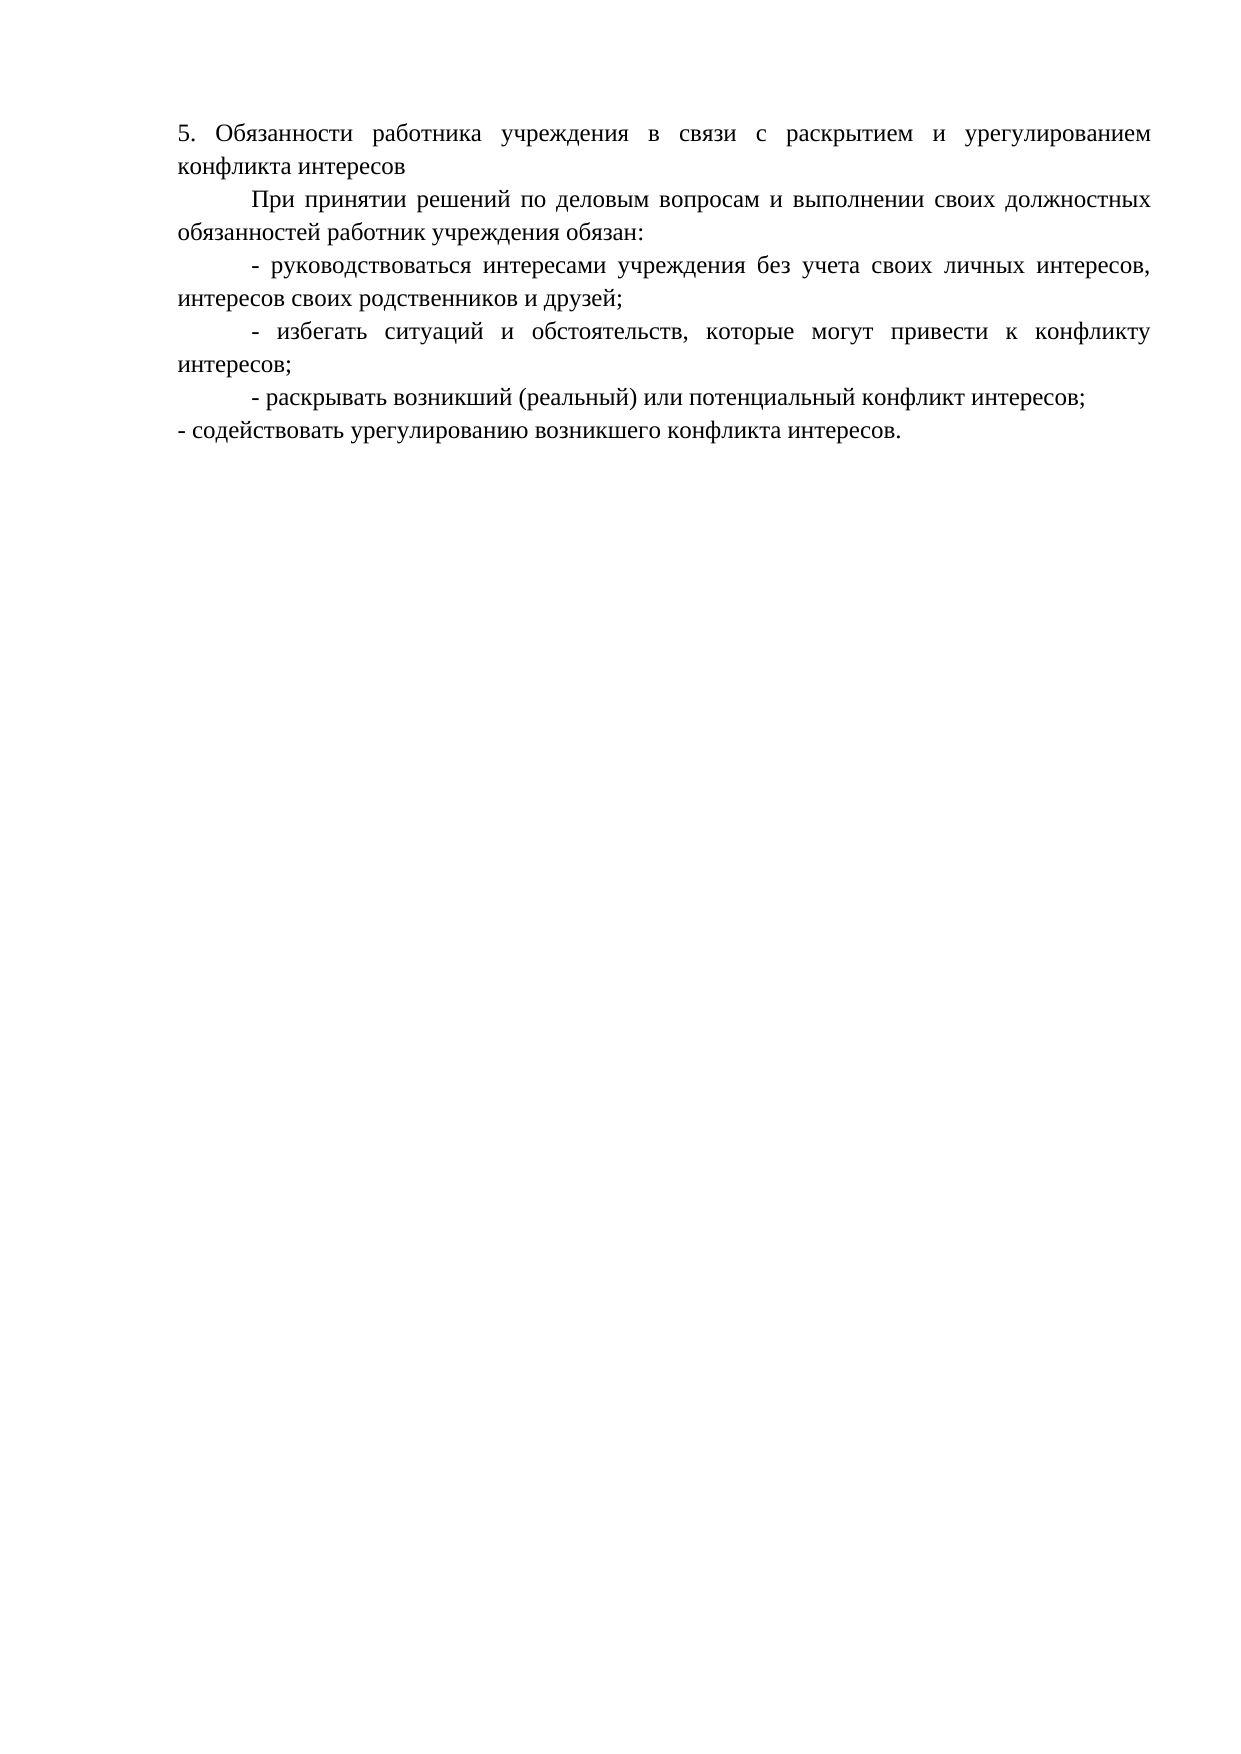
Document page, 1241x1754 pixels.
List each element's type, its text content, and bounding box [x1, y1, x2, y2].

text - содействовать урегулированию возникшего конфликта интересов. [177, 415, 1152, 444]
text - руководствоваться интересами учреждения без учета своих личных интересов, интересов своих родственников и друзей; [177, 250, 1152, 312]
text - раскрывать возникший (реальный) или потенциальный конфликт интересов; [177, 382, 1152, 411]
text - избегать ситуаций и обстоятельств, которые могут привести к конфликту интересов; [177, 316, 1152, 378]
text 5. Обязанности работника учреждения в связи с раскрытием и урегулированием конфликта интересов [177, 118, 1152, 180]
text При принятии решений по деловым вопросам и выполнении своих должностных обязанностей работник учреждения обязан: [177, 184, 1152, 246]
